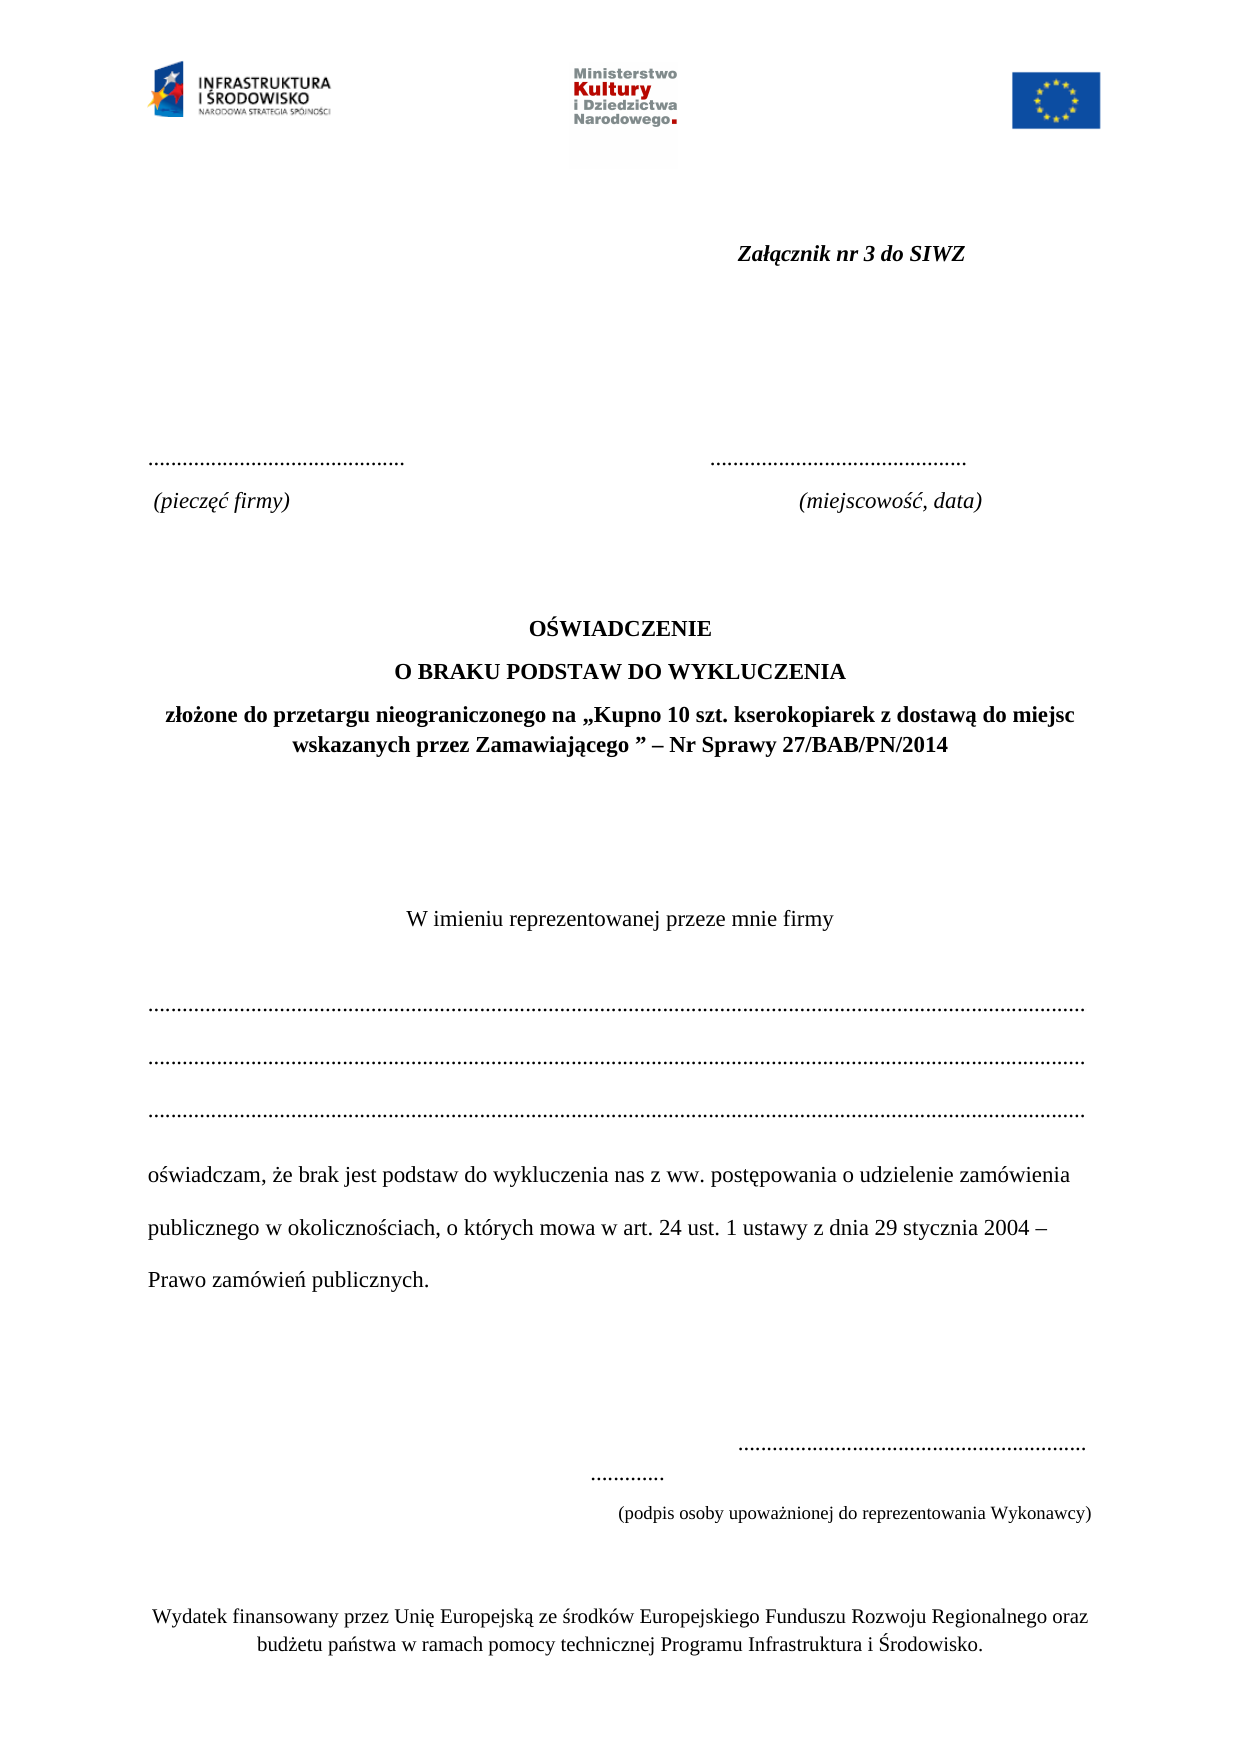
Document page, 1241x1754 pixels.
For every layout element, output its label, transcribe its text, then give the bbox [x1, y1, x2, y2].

text (podpis osoby upoważnionej do reprezentowania Wykonawcy) [590, 1502, 1093, 1523]
text .......................................................................... [590, 1397, 1093, 1485]
text oświadczam, że brak jest podstaw do wykluczenia nas z ww. postępowania o udzielenie zamówienia publicznego w okolicznościach, o których mowa w art. 24 ust. 1 ustawy z dnia 29 stycznia 2004 – Prawo zamówień publicznych. [148, 1161, 1093, 1293]
picture [568, 62, 679, 169]
picture [147, 58, 334, 117]
text złożone do przetargu nieograniczonego na „Kupno 10 szt. kserokopiarek z dostawą do miejsc wskazanych przez Zamawiającego ” – Nr Sprawy 27/BAB/PN/2014 [148, 701, 1093, 757]
text ............................................................................................................................................................................................................................................................................................................................................................................................................................................................................................................ [148, 990, 1093, 1122]
text O BRAKU PODSTAW DO WYKLUCZENIA [148, 658, 1093, 684]
text (pieczęć firmy) (miejscowość, data) [148, 487, 1093, 513]
text Załącznik nr 3 do SIWZ [664, 240, 1093, 267]
text OŚWIADCZENIE [148, 615, 1093, 642]
text ............................................. ............................................. [148, 444, 1093, 471]
text W imieniu reprezentowanej przeze mnie firmy [148, 905, 1093, 931]
